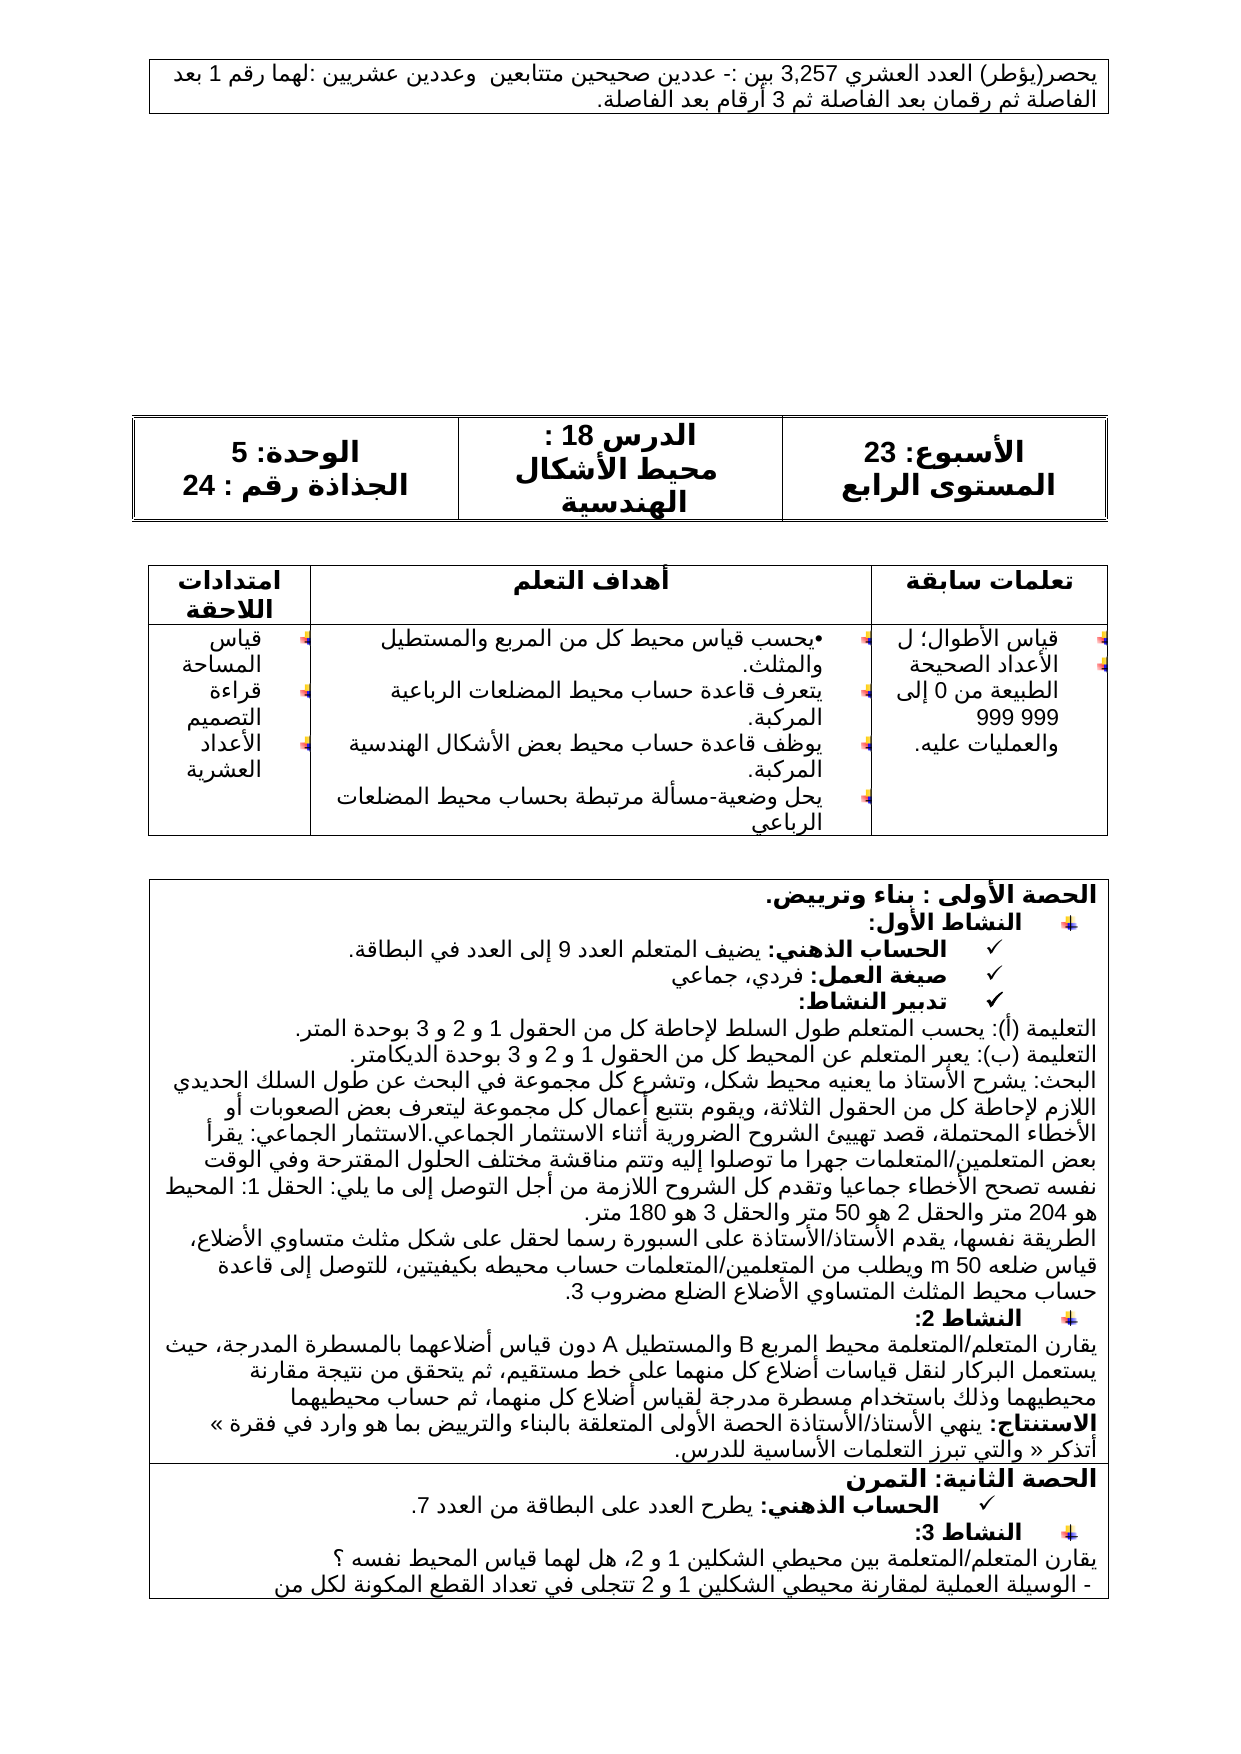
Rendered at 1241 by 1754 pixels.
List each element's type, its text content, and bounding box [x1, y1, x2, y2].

picture [1061, 1309, 1078, 1326]
picture [1097, 655, 1108, 673]
table_header الدرس 18 : محيط الأشكال الهندسية [459, 418, 782, 519]
picture [1097, 629, 1108, 646]
picture [1061, 1523, 1078, 1541]
picture [861, 629, 872, 646]
picture [300, 734, 311, 752]
picture [1061, 914, 1078, 931]
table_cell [150, 60, 1108, 113]
table_cell قياس المساحة قراءة التصميم الأعداد العشرية [149, 625, 310, 835]
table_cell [150, 1464, 1108, 1598]
table_cell قياس الأطوال؛ ل الأعداد الصحيحة الطبيعة من 0 إلى 999 999 والعمليات عليه. [872, 625, 1107, 835]
table_cell •يحسب قياس محيط كل من المربع والمستطيل والمثلث. يتعرف قاعدة حساب محيط المضلعات الرباعية المركبة. يوظف قاعدة حساب محيط بعض الأشكال الهندسية المركبة. يحل وضعية-مسألة مرتبطة بحساب محيط المضلعات الرباعي [311, 625, 871, 835]
picture [861, 682, 872, 699]
picture [861, 787, 872, 805]
picture [861, 734, 872, 752]
table_header الأسبوع: 23 المستوى الرابع [783, 416, 1107, 519]
table_header الوحدة: 5 الجذاذة رقم : 24 [134, 418, 458, 519]
table_header امتدادات اللاحقة [149, 566, 310, 623]
table_header تعلمات سابقة [872, 566, 1107, 623]
picture [300, 629, 311, 646]
table_header الحصة الأولى : بناء وترييض. النشاط الأول: الحساب الذهني: يضيف المتعلم العدد 9 إلى العدد في البطاقة. صيغة العمل: فردي، جماعي تدبير النشاط: التعليمة (أ): يحسب المتعلم طول السلط لإحاطة كل من الحقول 1 و 2 و 3 بوحدة المتر. التعليمة (ب): يعبر المتعلم عن المحيط كل من الحقول 1 و 2 و 3 بوحدة الديكامتر. البحث: يشرح الأستاذ ما يعنيه محيط شكل، وتشرع كل مجموعة في البحث عن طول السلك الحديدي اللازم لإحاطة كل من الحقول الثلاثة، ويقوم بتتبع أعمال كل مجموعة ليتعرف بعض الصعوبات أو الأخطاء المحتملة، قصد تهييئ الشروح الضرورية أثناء الاستثمار الجماعي.الاستثمار الجماعي: يقرأ بعض المتعلمين/المتعلمات جهرا ما توصلوا إليه وتتم مناقشة مختلف الحلول المقترحة وفي الوقت نفسه تصحح الأخطاء جماعيا وتقدم كل الشروح اللازمة من أجل التوصل إلى ما يلي: الحقل 1: المحيط هو 204 متر والحقل 2 هو 50 متر والحقل 3 هو 180 متر. الطريقة نفسها، يقدم الأستاذ/الأستاذة على السبورة رسما لحقل على شكل مثلث متساوي الأضلاع، قياس ضلعه m 50 ويطلب من المتعلمين/المتعلمات حساب محيطه بكيفيتين، للتوصل إلى قاعدة حساب محيط المثلث المتساوي الأضلاع الضلع مضروب 3. النشاط 2: يقارن المتعلم/المتعلمة محيط المربع B والمستطيل A دون قياس أضلاعهما بالمسطرة المدرجة، حيث يستعمل البركار لنقل قياسات أضلاع كل منهما على خط مستقيم، ثم يتحقق من نتيجة مقارنة محيطيهما وذلك باستخدام مسطرة مدرجة لقياس أضلاع كل منهما، ثم حساب محيطيهما الاستنتاج: ينهي الأستاذ/الأستاذة الحصة الأولى المتعلقة بالبناء والترييض بما هو وارد في فقرة » أتذكر « والتي تبرز التعلمات الأساسية للدرس. [150, 880, 1108, 1463]
table_header أهداف التعلم [311, 566, 871, 623]
picture [300, 682, 311, 699]
